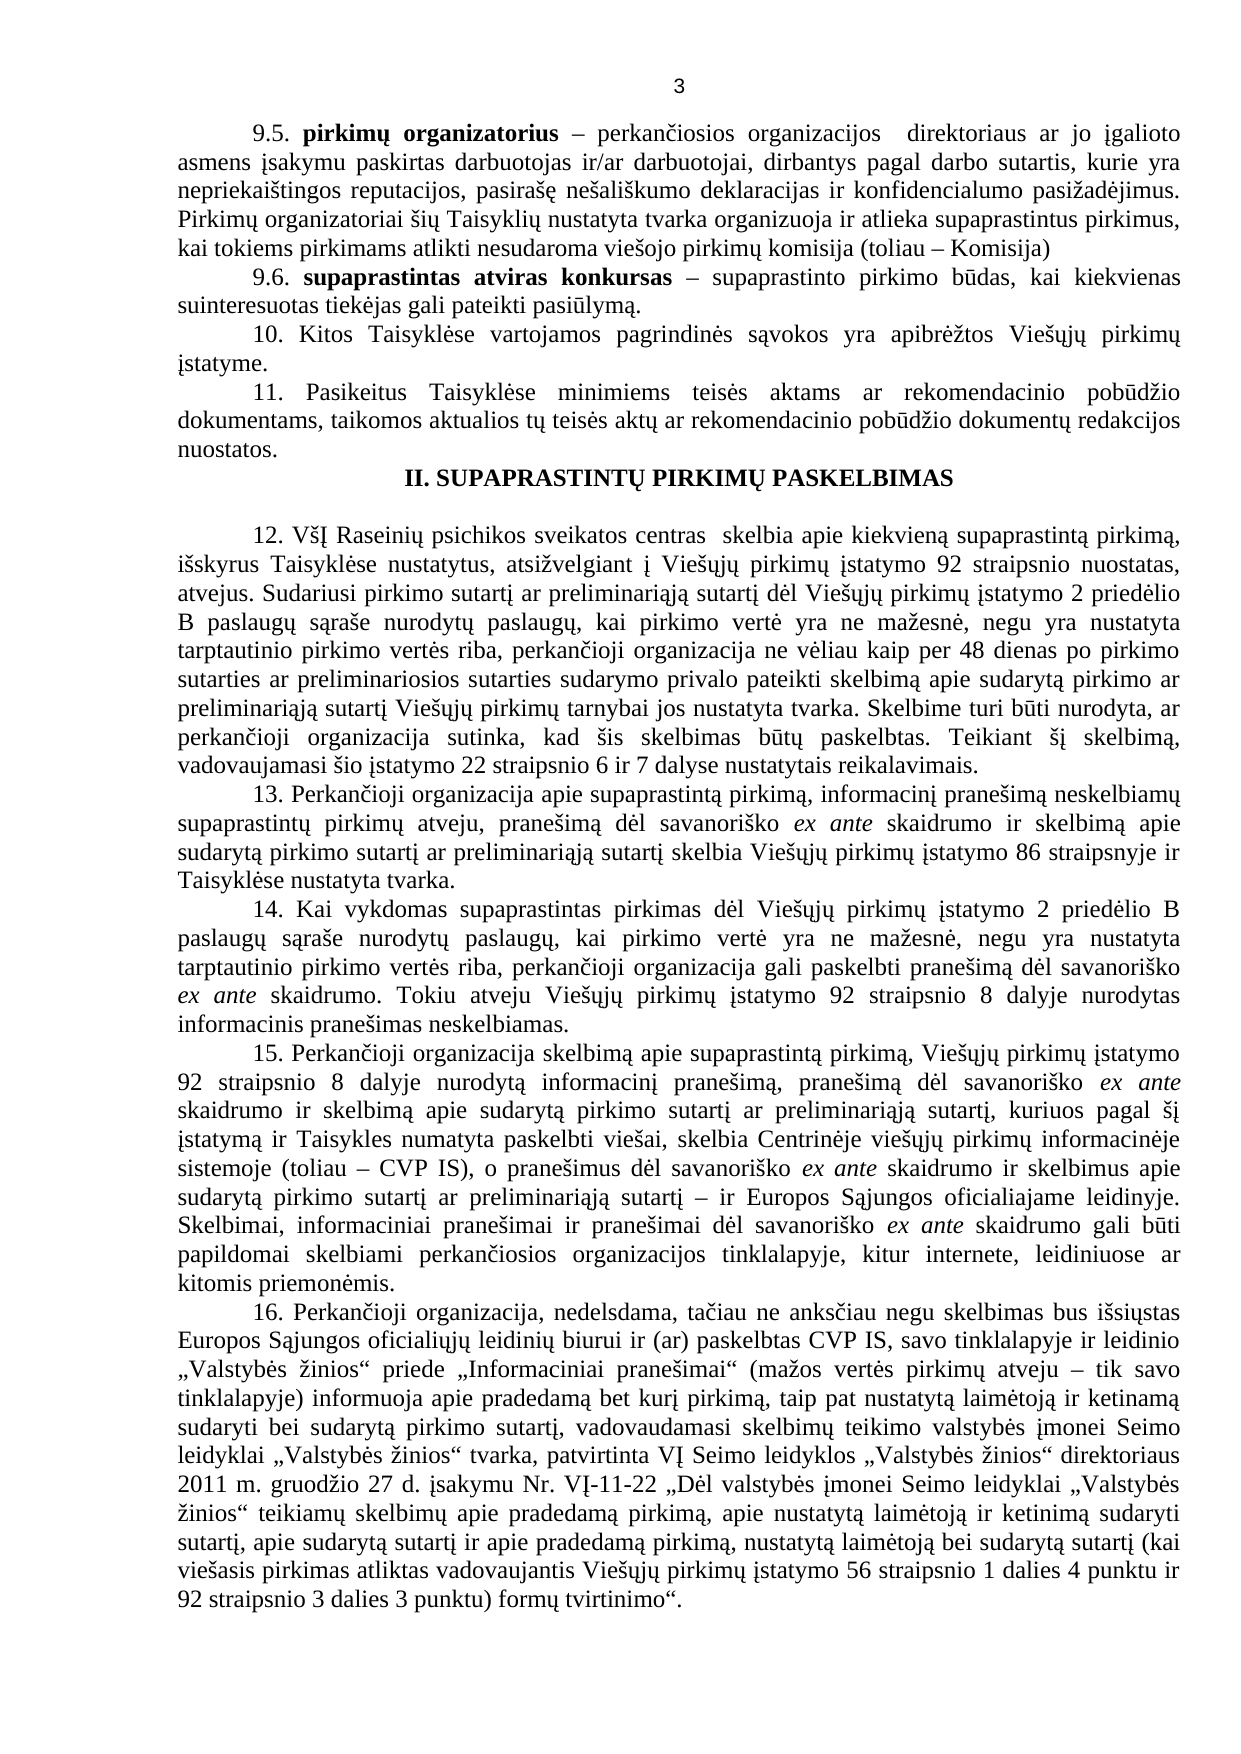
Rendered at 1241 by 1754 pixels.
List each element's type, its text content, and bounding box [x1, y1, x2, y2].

text 13. Perkančioji organizacija apie supaprastintą pirkimą, informacinį pranešimą neskelbiamų supaprastintų pirkimų atveju, pranešimą dėl savanoriško ex ante skaidrumo ir skelbimą apie sudarytą pirkimo sutartį ar preliminariąją sutartį skelbia Viešųjų pirkimų įstatymo 86 straipsnyje ir Taisyklėse nustatyta tvarka. [177, 779, 1181, 894]
text 12. VšĮ Raseinių psichikos sveikatos centras skelbia apie kiekvieną supaprastintą pirkimą, išskyrus Taisyklėse nustatytus, atsižvelgiant į Viešųjų pirkimų įstatymo 92 straipsnio nuostatas, atvejus. Sudariusi pirkimo sutartį ar preliminariąją sutartį dėl Viešųjų pirkimų įstatymo 2 priedėlio B paslaugų sąraše nurodytų paslaugų, kai pirkimo vertė yra ne mažesnė, negu yra nustatyta tarptautinio pirkimo vertės riba, perkančioji organizacija ne vėliau kaip per 48 dienas po pirkimo sutarties ar preliminariosios sutarties sudarymo privalo pateikti skelbimą apie sudarytą pirkimo ar preliminariąją sutartį Viešųjų pirkimų tarnybai jos nustatyta tvarka. Skelbime turi būti nurodyta, ar perkančioji organizacija sutinka, kad šis skelbimas būtų paskelbtas. Teikiant šį skelbimą, vadovaujamasi šio įstatymo 22 straipsnio 6 ir 7 dalyse nustatytais reikalavimais. [177, 521, 1181, 779]
text 14. Kai vykdomas supaprastintas pirkimas dėl Viešųjų pirkimų įstatymo 2 priedėlio B paslaugų sąraše nurodytų paslaugų, kai pirkimo vertė yra ne mažesnė, negu yra nustatyta tarptautinio pirkimo vertės riba, perkančioji organizacija gali paskelbti pranešimą dėl savanoriško ex ante skaidrumo. Tokiu atveju Viešųjų pirkimų įstatymo 92 straipsnio 8 dalyje nurodytas informacinis pranešimas neskelbiamas. [177, 894, 1181, 1038]
text 9.6. supaprastintas atviras konkursas – supaprastinto pirkimo būdas, kai kiekvienas suinteresuotas tiekėjas gali pateikti pasiūlymą. [177, 262, 1181, 319]
text 16. Perkančioji organizacija, nedelsdama, tačiau ne anksčiau negu skelbimas bus išsiųstas Europos Sąjungos oficialiųjų leidinių biurui ir (ar) paskelbtas CVP IS, savo tinklalapyje ir leidinio „Valstybės žinios“ priede „Informaciniai pranešimai“ (mažos vertės pirkimų atveju – tik savo tinklalapyje) informuoja apie pradedamą bet kurį pirkimą, taip pat nustatytą laimėtoją ir ketinamą sudaryti bei sudarytą pirkimo sutartį, vadovaudamasi skelbimų teikimo valstybės įmonei Seimo leidyklai „Valstybės žinios“ tvarka, patvirtinta VĮ Seimo leidyklos „Valstybės žinios“ direktoriaus 2011 m. gruodžio 27 d. įsakymu Nr. VĮ-11-22 „Dėl valstybės įmonei Seimo leidyklai „Valstybės žinios“ teikiamų skelbimų apie pradedamą pirkimą, apie nustatytą laimėtoją ir ketinimą sudaryti sutartį, apie sudarytą sutartį ir apie pradedamą pirkimą, nustatytą laimėtoją bei sudarytą sutartį (kai viešasis pirkimas atliktas vadovaujantis Viešųjų pirkimų įstatymo 56 straipsnio 1 dalies 4 punktu ir 92 straipsnio 3 dalies 3 punktu) formų tvirtinimo“. [177, 1297, 1181, 1613]
text 10. Kitos Taisyklėse vartojamos pagrindinės sąvokos yra apibrėžtos Viešųjų pirkimų įstatyme. [177, 319, 1181, 377]
text 11. Pasikeitus Taisyklėse minimiems teisės aktams ar rekomendacinio pobūdžio dokumentams, taikomos aktualios tų teisės aktų ar rekomendacinio pobūdžio dokumentų redakcijos nuostatos. [177, 377, 1181, 463]
text II. SUPAPRASTINTŲ PIRKIMŲ PASKELBIMAS [177, 463, 1181, 492]
text 9.5. pirkimų organizatorius – perkančiosios organizacijos direktoriaus ar jo įgalioto asmens įsakymu paskirtas darbuotojas ir/ar darbuotojai, dirbantys pagal darbo sutartis, kurie yra nepriekaištingos reputacijos, pasirašę nešališkumo deklaracijas ir konfidencialumo pasižadėjimus. Pirkimų organizatoriai šių Taisyklių nustatyta tvarka organizuoja ir atlieka supaprastintus pirkimus, kai tokiems pirkimams atlikti nesudaroma viešojo pirkimų komisija (toliau – Komisija) [177, 118, 1181, 262]
text 15. Perkančioji organizacija skelbimą apie supaprastintą pirkimą, Viešųjų pirkimų įstatymo 92 straipsnio 8 dalyje nurodytą informacinį pranešimą, pranešimą dėl savanoriško ex ante skaidrumo ir skelbimą apie sudarytą pirkimo sutartį ar preliminariąją sutartį, kuriuos pagal šį įstatymą ir Taisykles numatyta paskelbti viešai, skelbia Centrinėje viešųjų pirkimų informacinėje sistemoje (toliau – CVP IS), o pranešimus dėl savanoriško ex ante skaidrumo ir skelbimus apie sudarytą pirkimo sutartį ar preliminariąją sutartį – ir Europos Sąjungos oficialiajame leidinyje. Skelbimai, informaciniai pranešimai ir pranešimai dėl savanoriško ex ante skaidrumo gali būti papildomai skelbiami perkančiosios organizacijos tinklalapyje, kitur internete, leidiniuose ar kitomis priemonėmis. [177, 1038, 1181, 1297]
